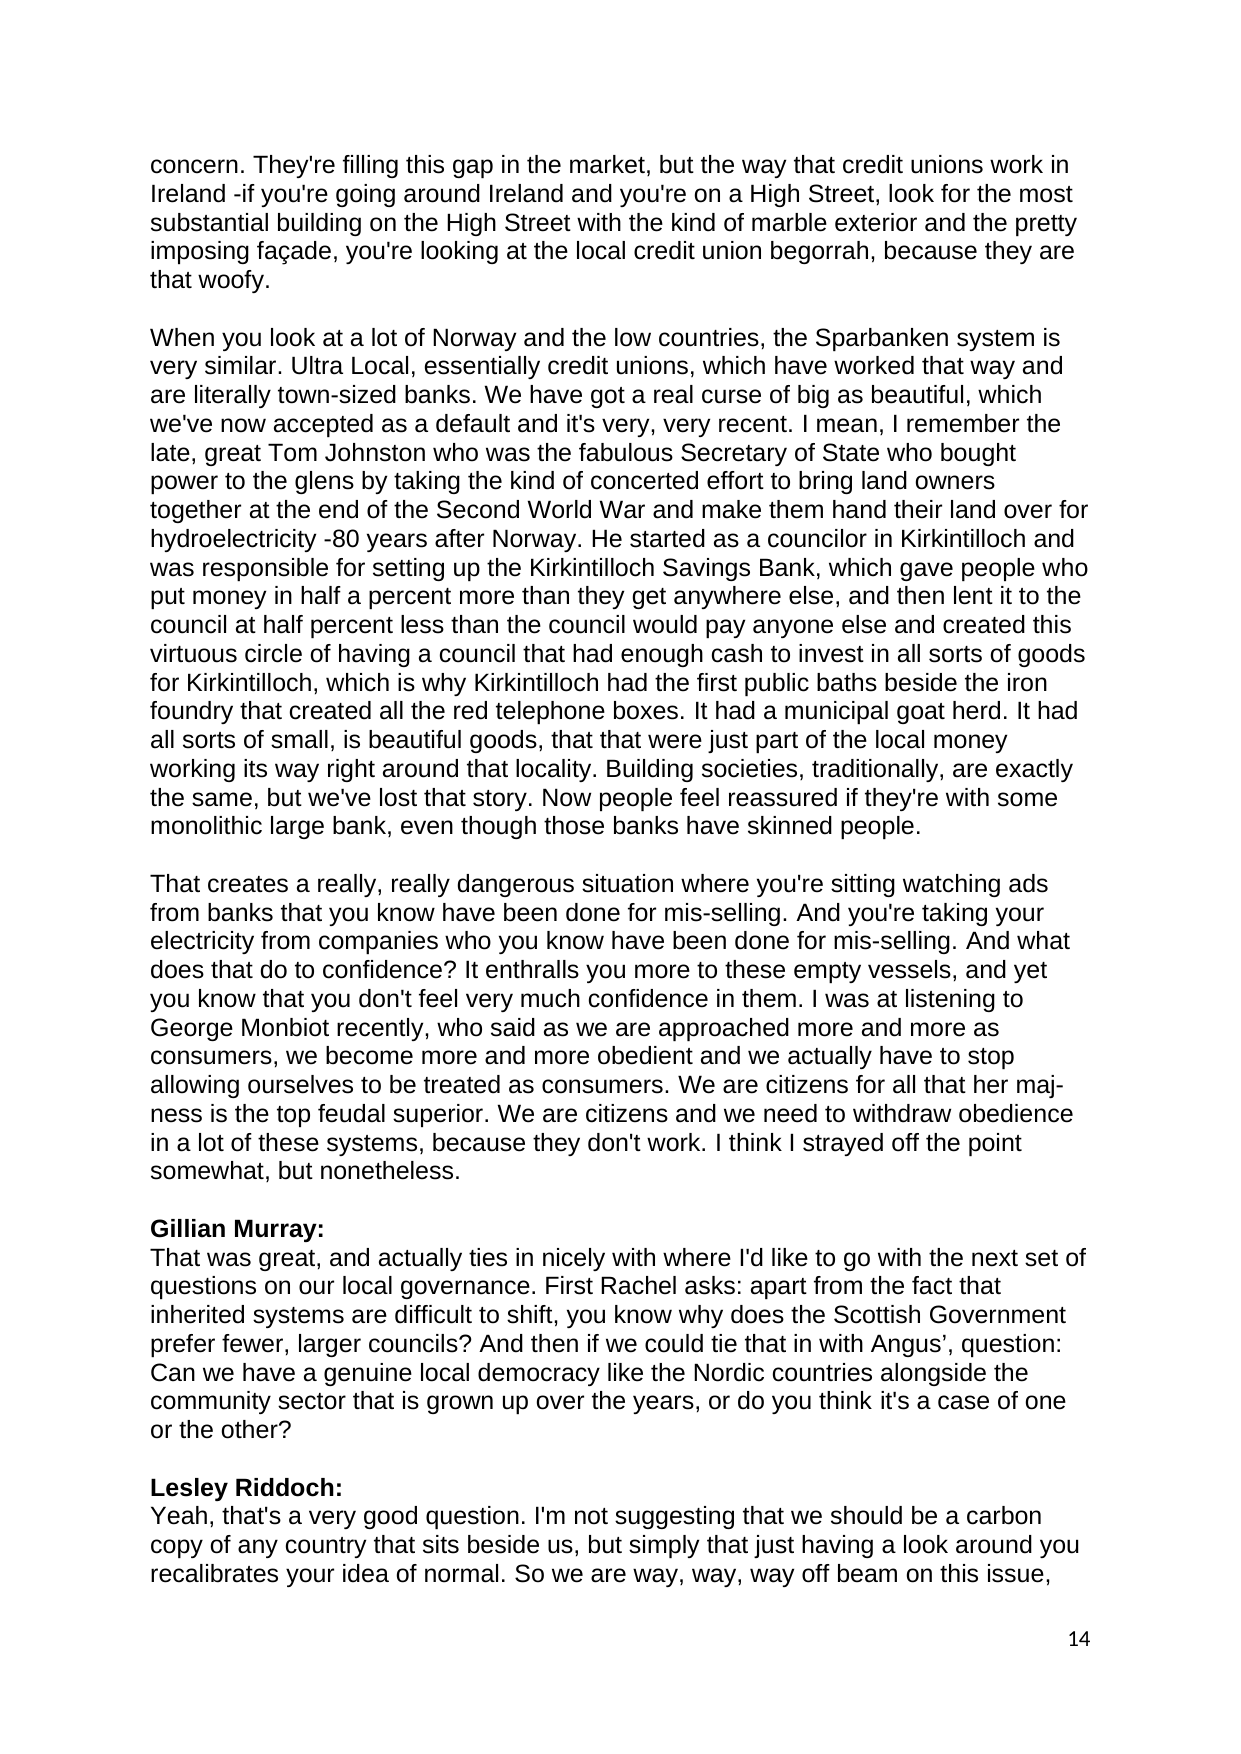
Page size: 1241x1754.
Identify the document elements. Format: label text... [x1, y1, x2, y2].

text That was great, and actually ties in nicely with where I'd like to go with the next set of questions on our local governance. First Rachel asks: apart from the fact that inherited systems are difficult to shift, you know why does the Scottish Government prefer fewer, larger councils? And then if we could tie that in with Angus’, question: Can we have a genuine local democracy like the Nordic countries alongside the community sector that is grown up over the years, or do you think it's a case of one or the other? [150, 1242, 1090, 1444]
text Lesley Riddoch: [150, 1472, 1090, 1501]
text Gillian Murray: [150, 1214, 1090, 1242]
text When you look at a lot of Norway and the low countries, the Sparbanken system is very similar. Ultra Local, essentially credit unions, which have worked that way and are literally town-sized banks. We have got a real curse of big as beautiful, which we've now accepted as a default and it's very, very recent. I mean, I remember the late, great Tom Johnston who was the fabulous Secretary of State who bought power to the glens by taking the kind of concerted effort to bring land owners together at the end of the Second World War and make them hand their land over for hydroelectricity -80 years after Norway. He started as a councilor in Kirkintilloch and was responsible for setting up the Kirkintilloch Savings Bank, which gave people who put money in half a percent more than they get anywhere else, and then lent it to the council at half percent less than the council would pay anyone else and created this virtuous circle of having a council that had enough cash to invest in all sorts of goods for Kirkintilloch, which is why Kirkintilloch had the first public baths beside the iron foundry that created all the red telephone boxes. It had a municipal goat herd. It had all sorts of small, is beautiful goods, that that were just part of the local money working its way right around that locality. Building societies, traditionally, are exactly the same, but we've lost that story. Now people feel reassured if they're with some monolithic large bank, even though those banks have skinned people. [150, 322, 1090, 840]
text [150, 1501, 1090, 1587]
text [150, 150, 1090, 294]
text That creates a really, really dangerous situation where you're sitting watching ads from banks that you know have been done for mis-selling. And you're taking your electricity from companies who you know have been done for mis-selling. And what does that do to confidence? It enthralls you more to these empty vessels, and yet you know that you don't feel very much confidence in them. I was at listening to George Monbiot recently, who said as we are approached more and more as consumers, we become more and more obedient and we actually have to stop allowing ourselves to be treated as consumers. We are citizens for all that her maj-ness is the top feudal superior. We are citizens and we need to withdraw obedience in a lot of these systems, because they don't work. I think I strayed off the point somewhat, but nonetheless. [150, 869, 1090, 1185]
